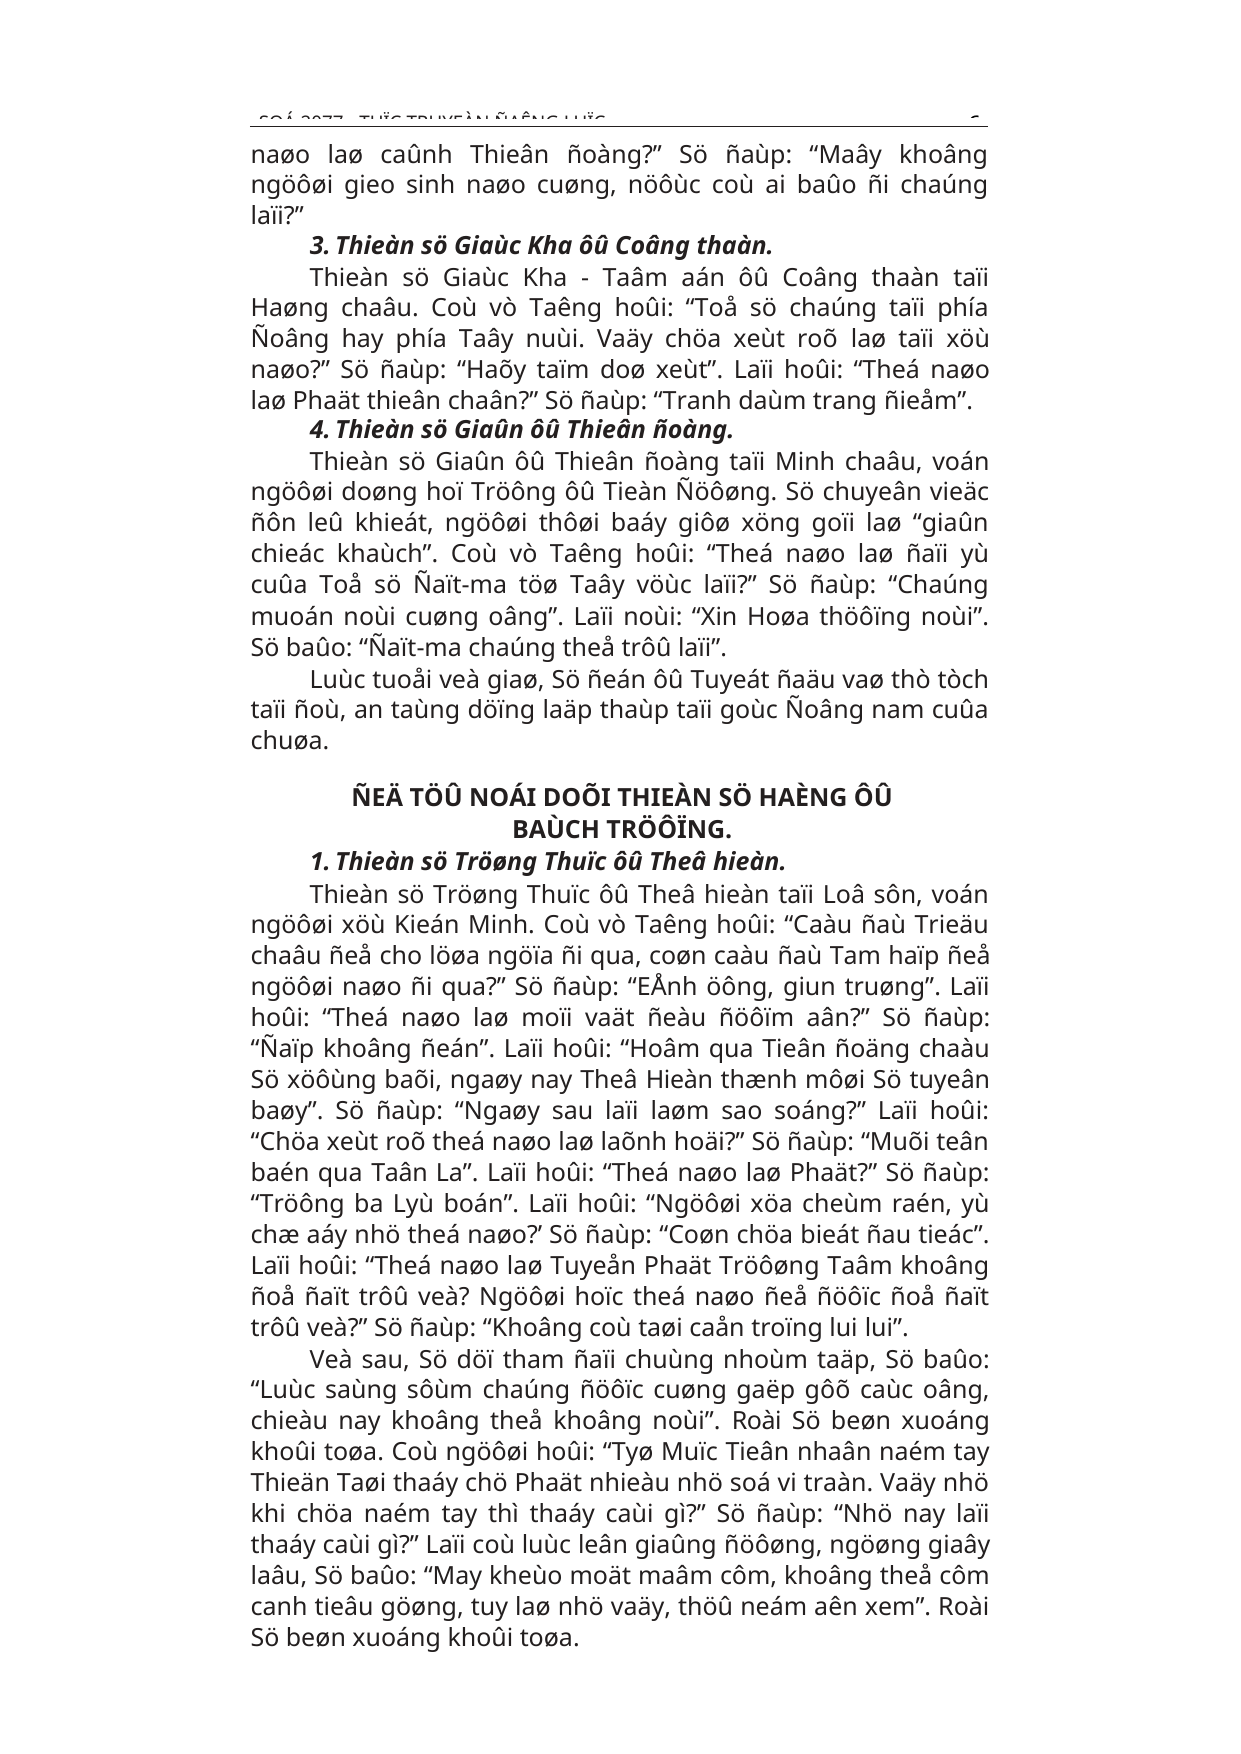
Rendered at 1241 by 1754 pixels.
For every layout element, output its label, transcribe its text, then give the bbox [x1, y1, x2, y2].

subtitle Thieàn sö Giaûn ôû Thieân ñoàng. [309, 416, 1092, 444]
text naøo laø caûnh Thieân ñoàng?” Sö ñaùp: “Maây khoâng ngöôøi gieo sinh naøo cuøng, nöôùc coù ai baûo ñi chaúng laïi?” [250, 138, 989, 231]
text Thieàn sö Tröøng Thuïc ôû Theâ hieàn taïi Loâ sôn, voán ngöôøi xöù Kieán Minh. Coù vò Taêng hoûi: “Caàu ñaù Trieäu chaâu ñeå cho löøa ngöïa ñi qua, coøn caàu ñaù Tam haïp ñeå ngöôøi naøo ñi qua?” Sö ñaùp: “EÅnh öông, giun truøng”. Laïi hoûi: “Theá naøo laø moïi vaät ñeàu ñöôïm aân?” Sö ñaùp: “Ñaïp khoâng ñeán”. Laïi hoûi: “Hoâm qua Tieân ñoäng chaàu Sö xöôùng baõi, ngaøy nay Theâ Hieàn thænh môøi Sö tuyeân baøy”. Sö ñaùp: “Ngaøy sau laïi laøm sao soáng?” Laïi hoûi: “Chöa xeùt roõ theá naøo laø laõnh hoäi?” Sö ñaùp: “Muõi teân baén qua Taân La”. Laïi hoûi: “Theá naøo laø Phaät?” Sö ñaùp: “Tröông ba Lyù boán”. Laïi hoûi: “Ngöôøi xöa cheùm raén, yù chæ aáy nhö theá naøo?’ Sö ñaùp: “Coøn chöa bieát ñau tieác”. Laïi hoûi: “Theá naøo laø Tuyeån Phaät Tröôøng Taâm khoâng ñoå ñaït trôû veà? Ngöôøi hoïc theá naøo ñeå ñöôïc ñoå ñaït trôû veà?” Sö ñaùp: “Khoâng coù taøi caån troïng lui lui”. [250, 878, 990, 1344]
subtitle ÑEÄ TÖÛ NOÁI DOÕI THIEÀN SÖ HAÈNG ÔÛ BAÙCH TRÖÔÏNG. [308, 781, 936, 845]
text Thieàn sö Giaùc Kha - Taâm aán ôû Coâng thaàn taïi Haøng chaâu. Coù vò Taêng hoûi: “Toå sö chaúng taïi phía Ñoâng hay phía Taây nuùi. Vaäy chöa xeùt roõ laø taïi xöù naøo?” Sö ñaùp: “Haõy taïm doø xeùt”. Laïi hoûi: “Theá naøo laø Phaät thieân chaân?” Sö ñaùp: “Tranh daùm trang ñieåm”. [250, 261, 990, 416]
subtitle Thieàn sö Tröøng Thuïc ôû Theâ hieàn. [309, 845, 1092, 877]
text Veà sau, Sö döï tham ñaïi chuùng nhoùm taäp, Sö baûo: “Luùc saùng sôùm chaúng ñöôïc cuøng gaëp gôõ caùc oâng, chieàu nay khoâng theå khoâng noùi”. Roài Sö beøn xuoáng khoûi toøa. Coù ngöôøi hoûi: “Tyø Muïc Tieân nhaân naém tay Thieän Taøi thaáy chö Phaät nhieàu nhö soá vi traàn. Vaäy nhö khi chöa naém tay thì thaáy caùi gì?” Sö ñaùp: “Nhö nay laïi thaáy caùi gì?” Laïi coù luùc leân giaûng ñöôøng, ngöøng giaây laâu, Sö baûo: “May kheùo moät maâm côm, khoâng theå côm canh tieâu göøng, tuy laø nhö vaäy, thöû neám aên xem”. Roài Sö beøn xuoáng khoûi toøa. [250, 1344, 990, 1654]
text Thieàn sö Giaûn ôû Thieân ñoàng taïi Minh chaâu, voán ngöôøi doøng hoï Tröông ôû Tieàn Ñöôøng. Sö chuyeân vieäc ñôn leû khieát, ngöôøi thôøi baáy giôø xöng goïi laø “giaûn chieác khaùch”. Coù vò Taêng hoûi: “Theá naøo laø ñaïi yù cuûa Toå sö Ñaït-ma töø Taây vöùc laïi?” Sö ñaùp: “Chaúng muoán noùi cuøng oâng”. Laïi noùi: “Xin Hoøa thöôïng noùi”. Sö baûo: “Ñaït-ma chaúng theå trôû laïi”. [250, 446, 990, 663]
subtitle Thieàn sö Giaùc Kha ôû Coâng thaàn. [309, 231, 1092, 260]
text Luùc tuoåi veà giaø, Sö ñeán ôû Tuyeát ñaäu vaø thò tòch taïi ñoù, an taùng döïng laäp thaùp taïi goùc Ñoâng nam cuûa chuøa. [250, 663, 990, 756]
